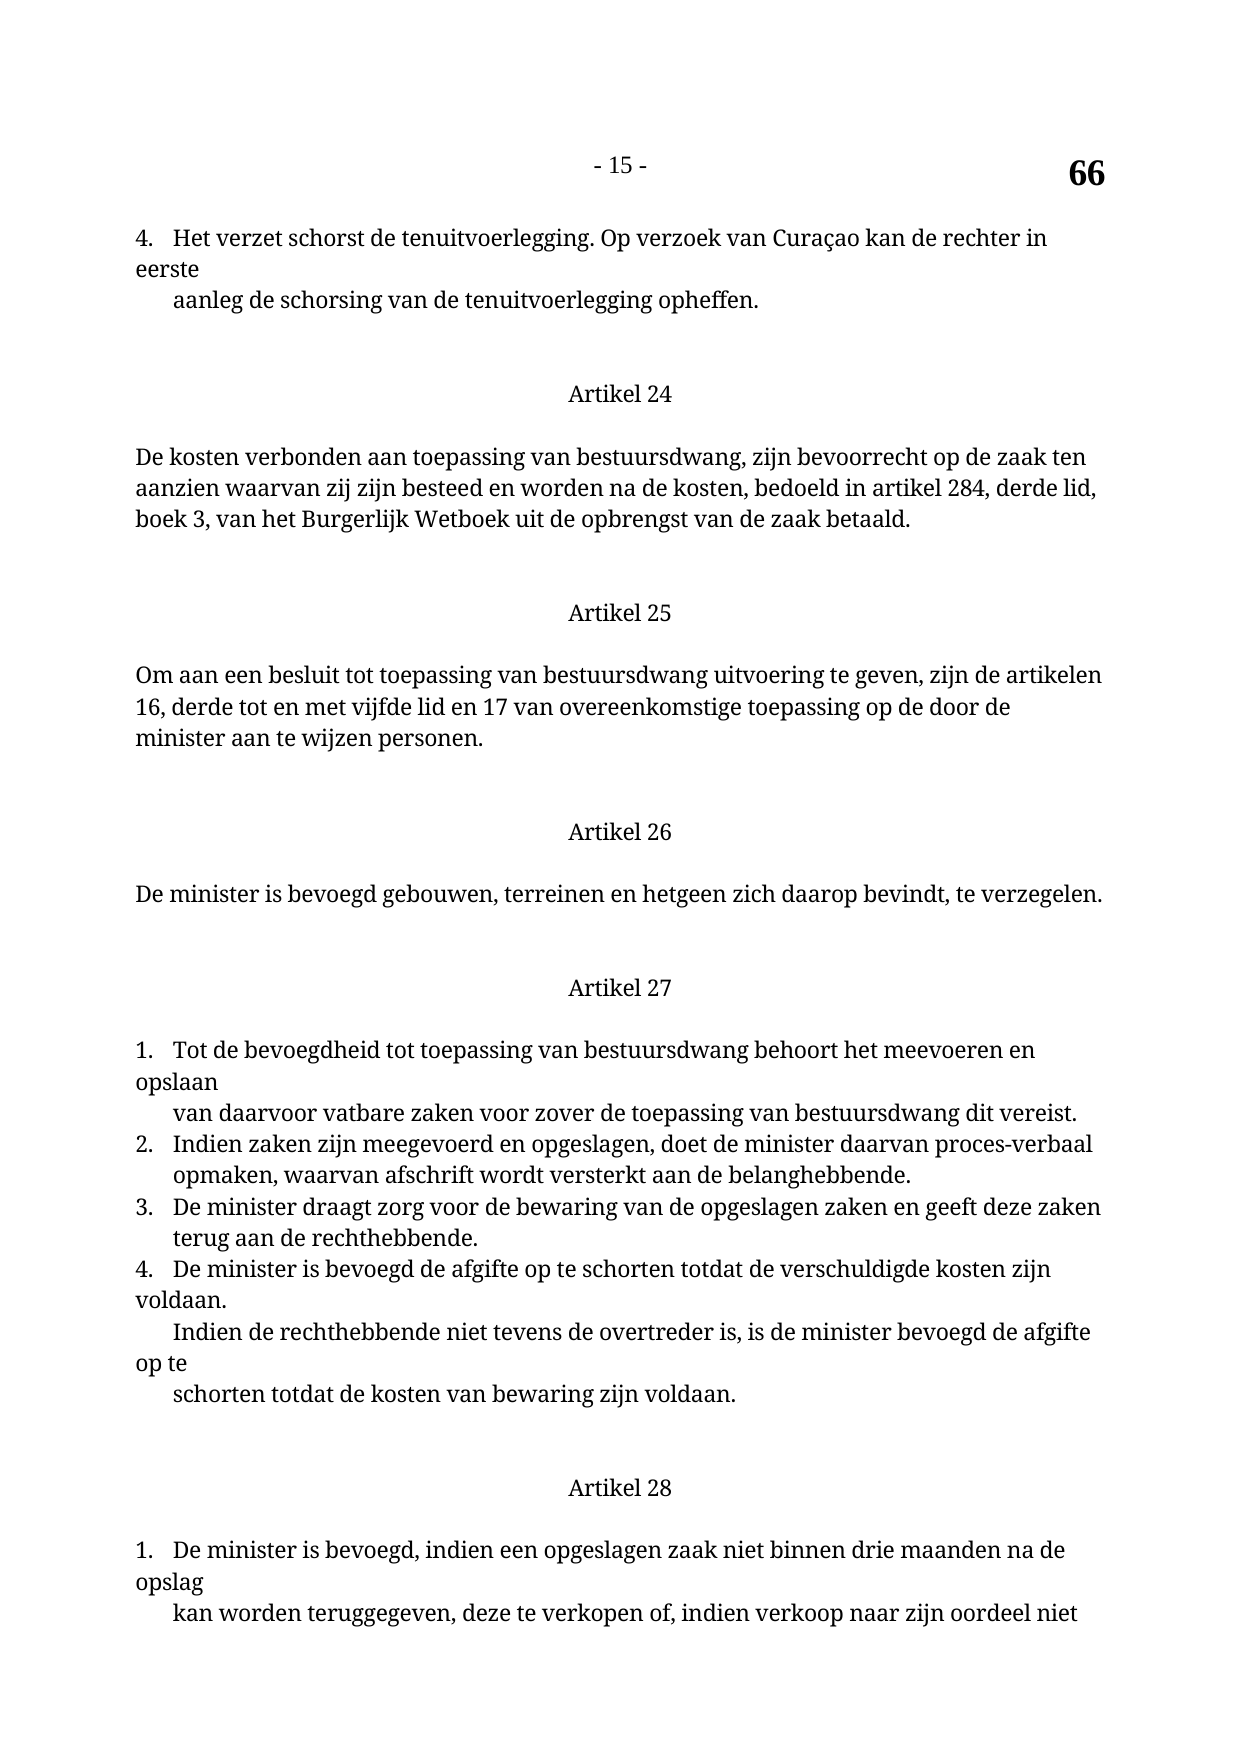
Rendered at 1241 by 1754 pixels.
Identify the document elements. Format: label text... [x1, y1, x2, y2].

text Artikel 24 [135, 378, 1105, 409]
text 2. Indien zaken zijn meegevoerd en opgeslagen, doet de minister daarvan proces-verbaal [135, 1128, 1105, 1159]
text Artikel 26 [135, 816, 1105, 847]
text terug aan de rechthebbende. [135, 1222, 1105, 1253]
text Artikel 25 [135, 597, 1105, 628]
text Om aan een besluit tot toepassing van bestuursdwang uitvoering te geven, zijn de artikelen 16, derde tot en met vijfde lid en 17 van overeenkomstige toepassing op de door de minister aan te wijzen personen. [135, 659, 1105, 753]
text 1. De minister is bevoegd, indien een opgeslagen zaak niet binnen drie maanden na de opslag [135, 1534, 1105, 1597]
text De minister is bevoegd gebouwen, terreinen en hetgeen zich daarop bevindt, te verzegelen. [135, 878, 1105, 909]
text van daarvoor vatbare zaken voor zover de toepassing van bestuursdwang dit vereist. [135, 1097, 1105, 1128]
text Artikel 28 [135, 1472, 1105, 1503]
text 4. Het verzet schorst de tenuitvoerlegging. Op verzoek van Curaçao kan de rechter in eerste [135, 222, 1105, 284]
text 3. De minister draagt zorg voor de bewaring van de opgeslagen zaken en geeft deze zaken [135, 1191, 1105, 1222]
text De kosten verbonden aan toepassing van bestuursdwang, zijn bevoorrecht op de zaak ten aanzien waarvan zij zijn besteed en worden na de kosten, bedoeld in artikel 284, derde lid, boek 3, van het Burgerlijk Wetboek uit de opbrengst van de zaak betaald. [135, 441, 1105, 534]
text 4. De minister is bevoegd de afgifte op te schorten totdat de verschuldigde kosten zijn voldaan. [135, 1253, 1105, 1316]
text Artikel 27 [135, 972, 1105, 1003]
text Indien de rechthebbende niet tevens de overtreder is, is de minister bevoegd de afgifte op te [135, 1316, 1105, 1378]
text aanleg de schorsing van de tenuitvoerlegging opheffen. [135, 284, 1105, 316]
text kan worden teruggegeven, deze te verkopen of, indien verkoop naar zijn oordeel niet [135, 1597, 1105, 1628]
text schorten totdat de kosten van bewaring zijn voldaan. [135, 1378, 1105, 1409]
text 1. Tot de bevoegdheid tot toepassing van bestuursdwang behoort het meevoeren en opslaan [135, 1034, 1105, 1097]
text opmaken, waarvan afschrift wordt versterkt aan de belanghebbende. [135, 1159, 1105, 1191]
